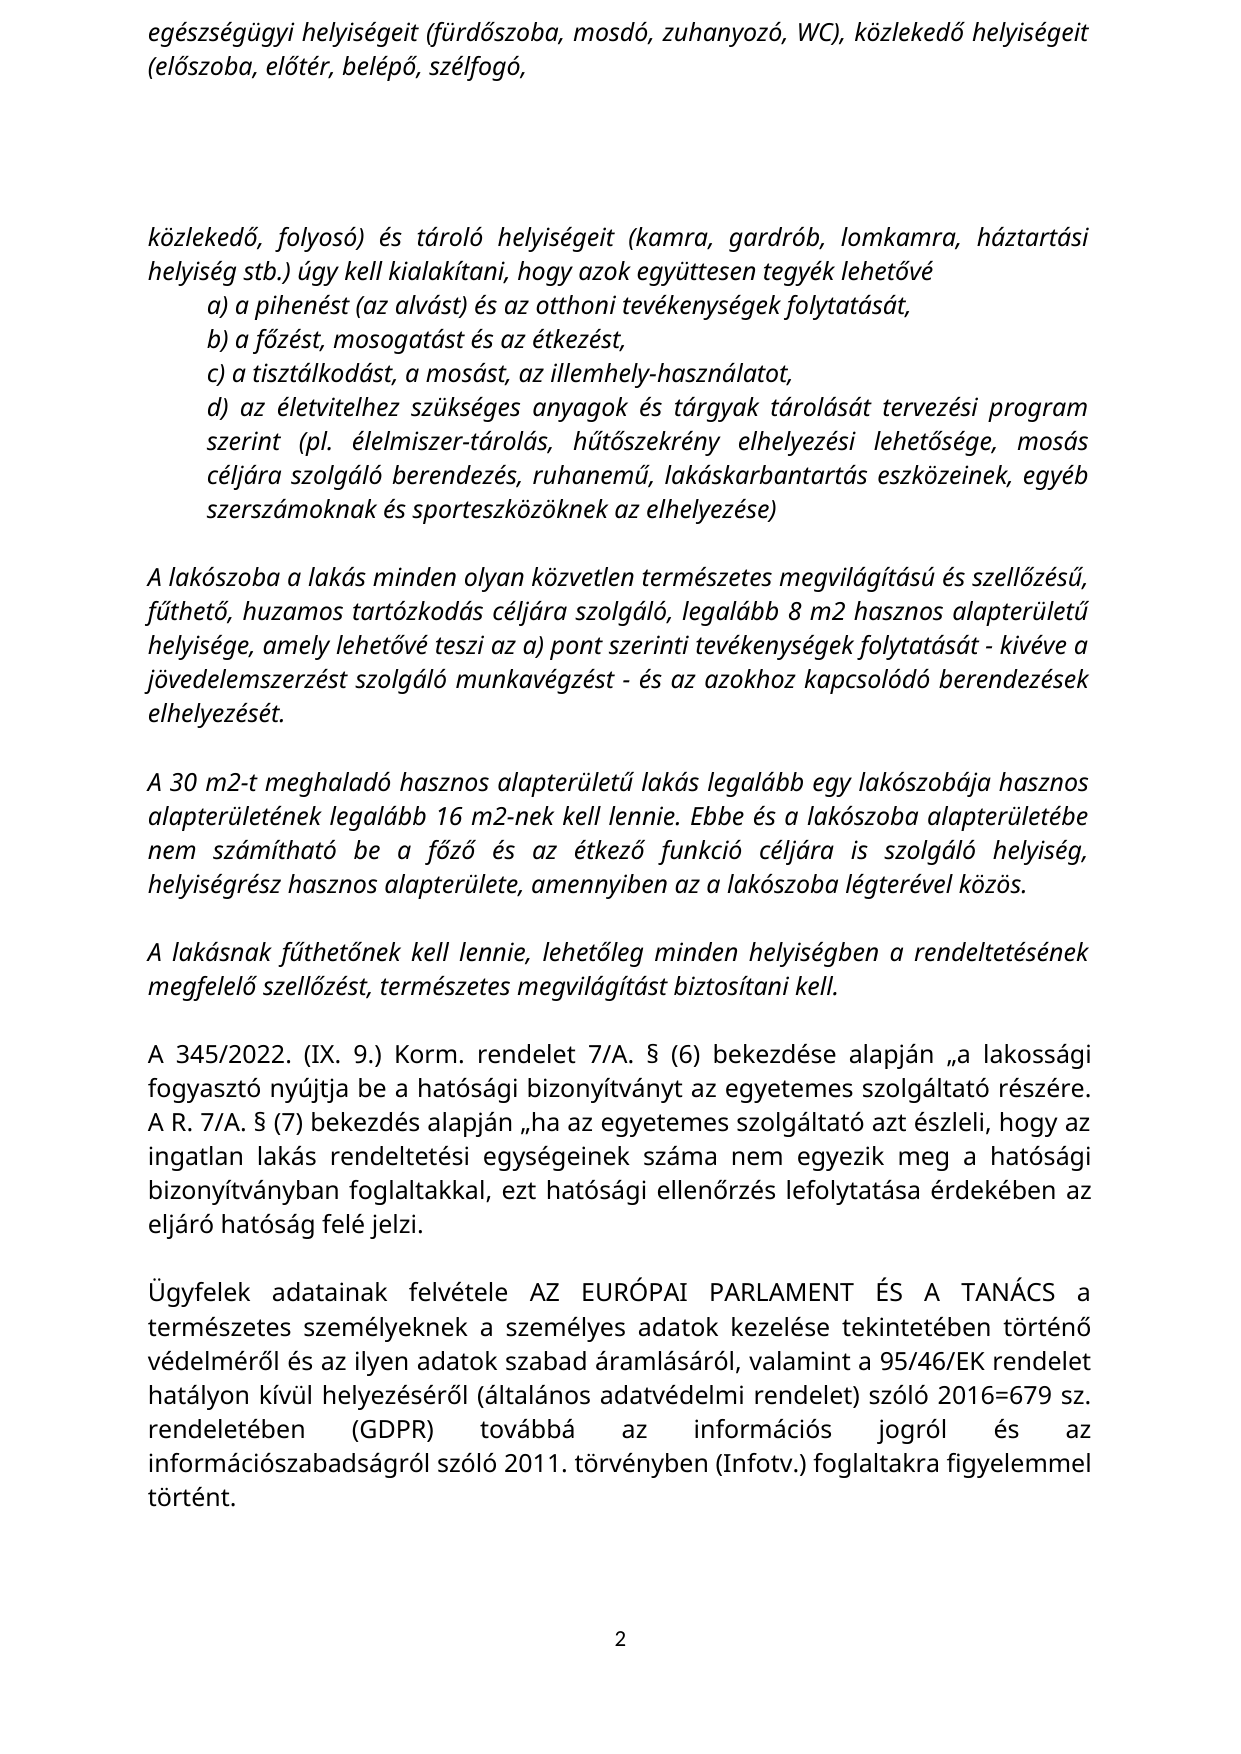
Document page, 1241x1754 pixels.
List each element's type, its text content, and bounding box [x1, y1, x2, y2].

text közlekedő, folyosó) és tároló helyiségeit (kamra, gardrób, lomkamra, háztartási helyiség stb.) úgy kell kialakítani, hogy azok együttesen tegyék lehetővé [148, 219, 1093, 287]
text d) az életvitelhez szükséges anyagok és tárgyak tárolását tervezési program szerint (pl. élelmiszer-tárolás, hűtőszekrény elhelyezési lehetősége, mosás céljára szolgáló berendezés, ruhanemű, lakáskarbantartás eszközeinek, egyéb szerszámoknak és sporteszközöknek az elhelyezése) [207, 389, 1093, 526]
text Ügyfelek adatainak felvétele AZ EURÓPAI PARLAMENT ÉS A TANÁCS a természetes személyeknek a személyes adatok kezelése tekintetében történő védelméről és az ilyen adatok szabad áramlásáról, valamint a 95/46/EK rendelet hatályon kívül helyezéséről (általános adatvédelmi rendelet) szóló 2016=679 sz. rendeletében (GDPR) továbbá az információs jogról és az információszabadságról szóló 2011. törvényben (Infotv.) foglaltakra figyelemmel történt. [148, 1275, 1093, 1513]
text A 345/2022. (IX. 9.) Korm. rendelet 7/A. § (6) bekezdése alapján „a lakossági fogyasztó nyújtja be a hatósági bizonyítványt az egyetemes szolgáltató részére. A R. 7/A. § (7) bekezdés alapján „ha az egyetemes szolgáltató azt észleli, hogy az ingatlan lakás rendeltetési egységeinek száma nem egyezik meg a hatósági bizonyítványban foglaltakkal, ezt hatósági ellenőrzés lefolytatása érdekében az eljáró hatóság felé jelzi. [148, 1037, 1093, 1241]
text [148, 15, 1093, 83]
text b) a főzést, mosogatást és az étkezést, [207, 321, 1093, 355]
text c) a tisztálkodást, a mosást, az illemhely-használatot, [207, 355, 1093, 389]
text A lakószoba a lakás minden olyan közvetlen természetes megvilágítású és szellőzésű, fűthető, huzamos tartózkodás céljára szolgáló, legalább 8 m2 hasznos alapterületű helyisége, amely lehetővé teszi az a) pont szerinti tevékenységek folytatását - kivéve a jövedelemszerzést szolgáló munkavégzést - és az azokhoz kapcsolódó berendezések elhelyezését. [148, 560, 1093, 730]
text a) a pihenést (az alvást) és az otthoni tevékenységek folytatását, [207, 287, 1093, 321]
text A 30 m2-t meghaladó hasznos alapterületű lakás legalább egy lakószobája hasznos alapterületének legalább 16 m2-nek kell lennie. Ebbe és a lakószoba alapterületébe nem számítható be a főző és az étkező funkció céljára is szolgáló helyiség, helyiségrész hasznos alapterülete, amennyiben az a lakószoba légterével közös. [148, 764, 1093, 900]
text A lakásnak fűthetőnek kell lennie, lehetőleg minden helyiségben a rendeltetésének megfelelő szellőzést, természetes megvilágítást biztosítani kell. [148, 934, 1093, 1003]
